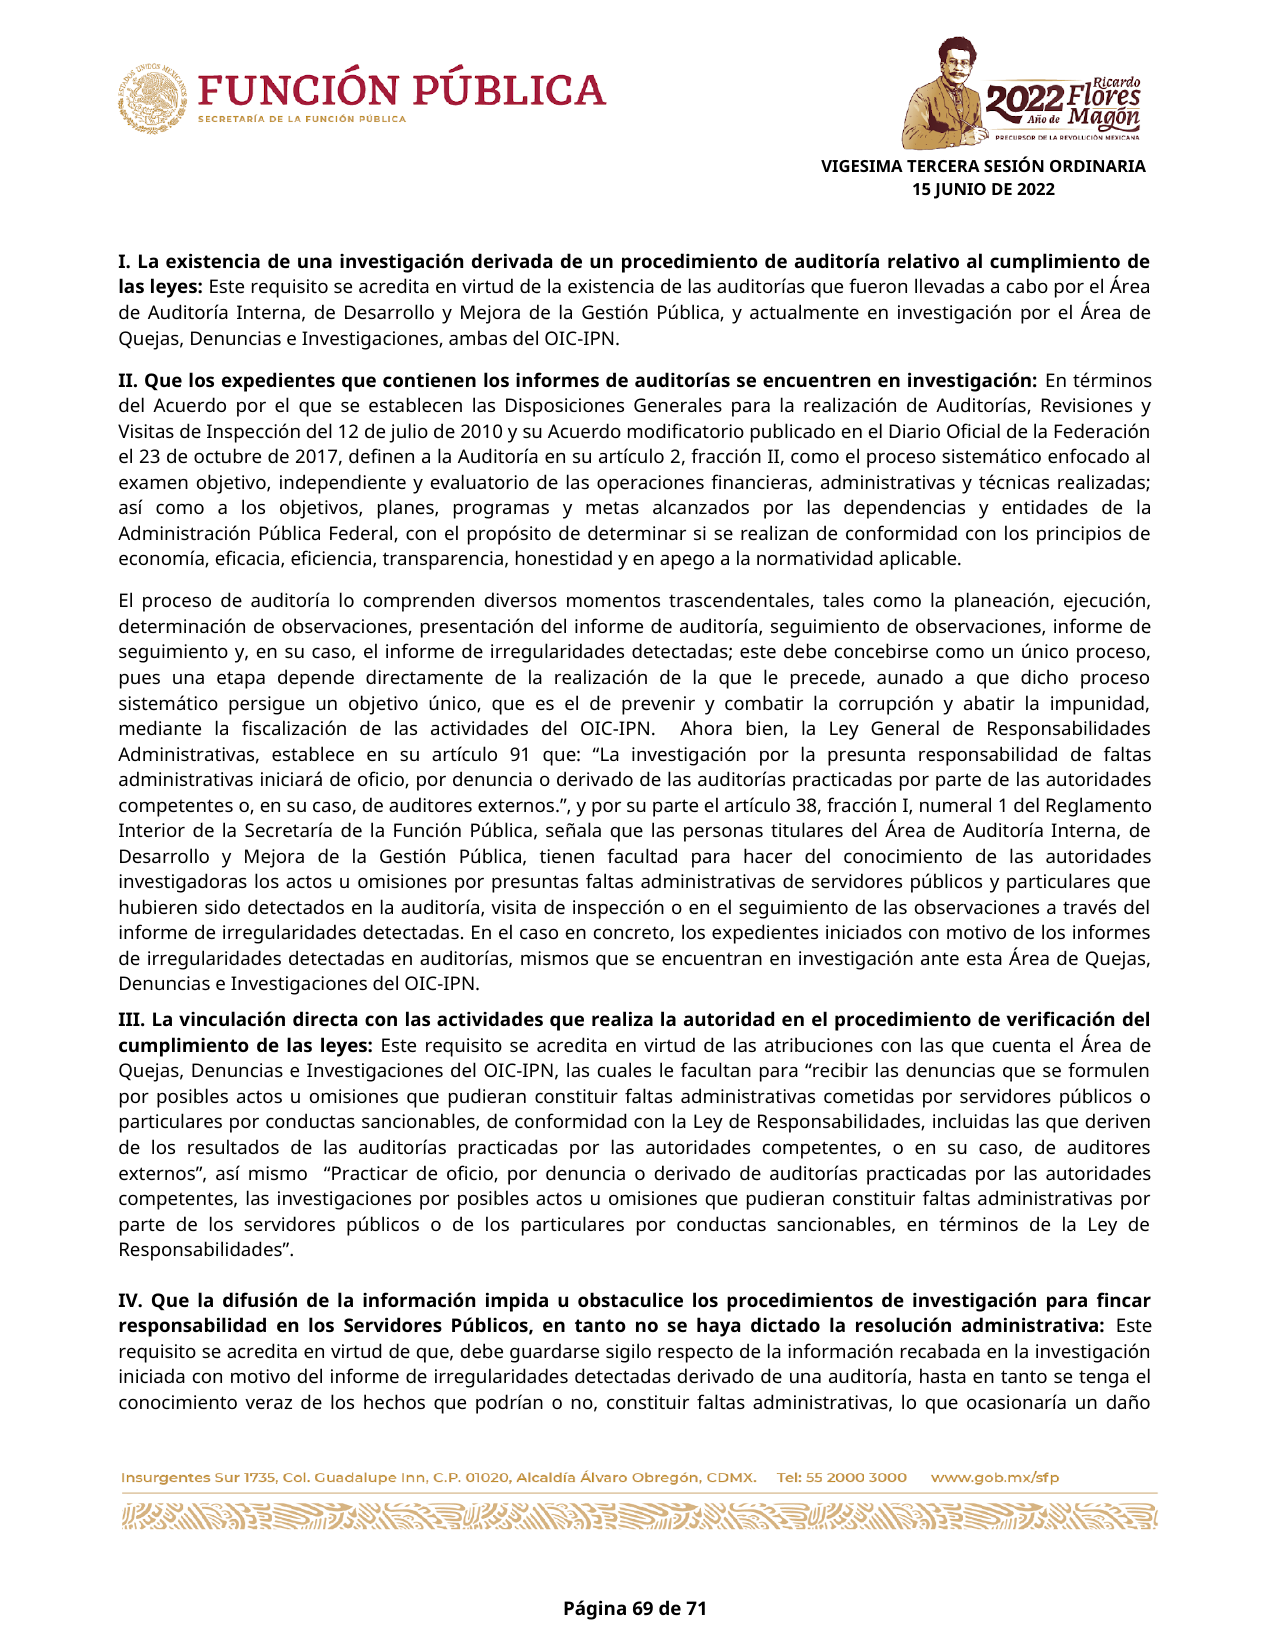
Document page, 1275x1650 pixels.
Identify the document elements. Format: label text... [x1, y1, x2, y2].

text El proceso de auditoría lo comprenden diversos momentos trascendentales, tales como la planeación, ejecución, determinación de observaciones, presentación del informe de auditoría, seguimiento de observaciones, informe de seguimiento y, en su caso, el informe de irregularidades detectadas; este debe concebirse como un único proceso, pues una etapa depende directamente de la realización de la que le precede, aunado a que dicho proceso sistemático persigue un objetivo único, que es el de prevenir y combatir la corrupción y abatir la impunidad, mediante la fiscalización de las actividades del OIC-IPN. Ahora bien, la Ley General de Responsabilidades Administrativas, establece en su artículo 91 que: “La investigación por la presunta responsabilidad de faltas administrativas iniciará de oficio, por denuncia o derivado de las auditorías practicadas por parte de las autoridades competentes o, en su caso, de auditores externos.”, y por su parte el artículo 38, fracción I, numeral 1 del Reglamento Interior de la Secretaría de la Función Pública, señala que las personas titulares del Área de Auditoría Interna, de Desarrollo y Mejora de la Gestión Pública, tienen facultad para hacer del conocimiento de las autoridades investigadoras los actos u omisiones por presuntas faltas administrativas de servidores públicos y particulares que hubieren sido detectados en la auditoría, visita de inspección o en el seguimiento de las observaciones a través del informe de irregularidades detectadas. En el caso en concreto, los expedientes iniciados con motivo de los informes de irregularidades detectadas en auditorías, mismos que se encuentran en investigación ante esta Área de Quejas, Denuncias e Investigaciones del OIC-IPN. [118, 588, 1152, 996]
picture [0, 2, 1259, 163]
text II. Que los expedientes que contienen los informes de auditorías se encuentren en investigación: En términos del Acuerdo por el que se establecen las Disposiciones Generales para la realización de Auditorías, Revisiones y Visitas de Inspección del 12 de julio de 2010 y su Acuerdo modificatorio publicado en el Diario Oficial de la Federación el 23 de octubre de 2017, definen a la Auditoría en su artículo 2, fracción II, como el proceso sistemático enfocado al examen objetivo, independiente y evaluatorio de las operaciones financieras, administrativas y técnicas realizadas; así como a los objetivos, planes, programas y metas alcanzados por las dependencias y entidades de la Administración Pública Federal, con el propósito de determinar si se realizan de conformidad con los principios de economía, eficacia, eficiencia, transparencia, honestidad y en apego a la normatividad aplicable. [118, 367, 1152, 571]
picture [2, 1450, 1275, 1548]
text III. La vinculación directa con las actividades que realiza la autoridad en el procedimiento de verificación del cumplimiento de las leyes: Este requisito se acredita en virtud de las atribuciones con las que cuenta el Área de Quejas, Denuncias e Investigaciones del OIC-IPN, las cuales le facultan para “recibir las denuncias que se formulen por posibles actos u omisiones que pudieran constituir faltas administrativas cometidas por servidores públicos o particulares por conductas sancionables, de conformidad con la Ley de Responsabilidades, incluidas las que deriven de los resultados de las auditorías practicadas por las autoridades competentes, o en su caso, de auditores externos”, así mismo “Practicar de oficio, por denuncia o derivado de auditorías practicadas por las autoridades competentes, las investigaciones por posibles actos u omisiones que pudieran constituir faltas administrativas por parte de los servidores públicos o de los particulares por conductas sancionables, en términos de la Ley de Responsabilidades”. [118, 1007, 1152, 1262]
text I. La existencia de una investigación derivada de un procedimiento de auditoría relativo al cumplimiento de las leyes: Este requisito se acredita en virtud de la existencia de las auditorías que fueron llevadas a cabo por el Área de Auditoría Interna, de Desarrollo y Mejora de la Gestión Pública, y actualmente en investigación por el Área de Quejas, Denuncias e Investigaciones, ambas del OIC-IPN. [118, 248, 1152, 350]
